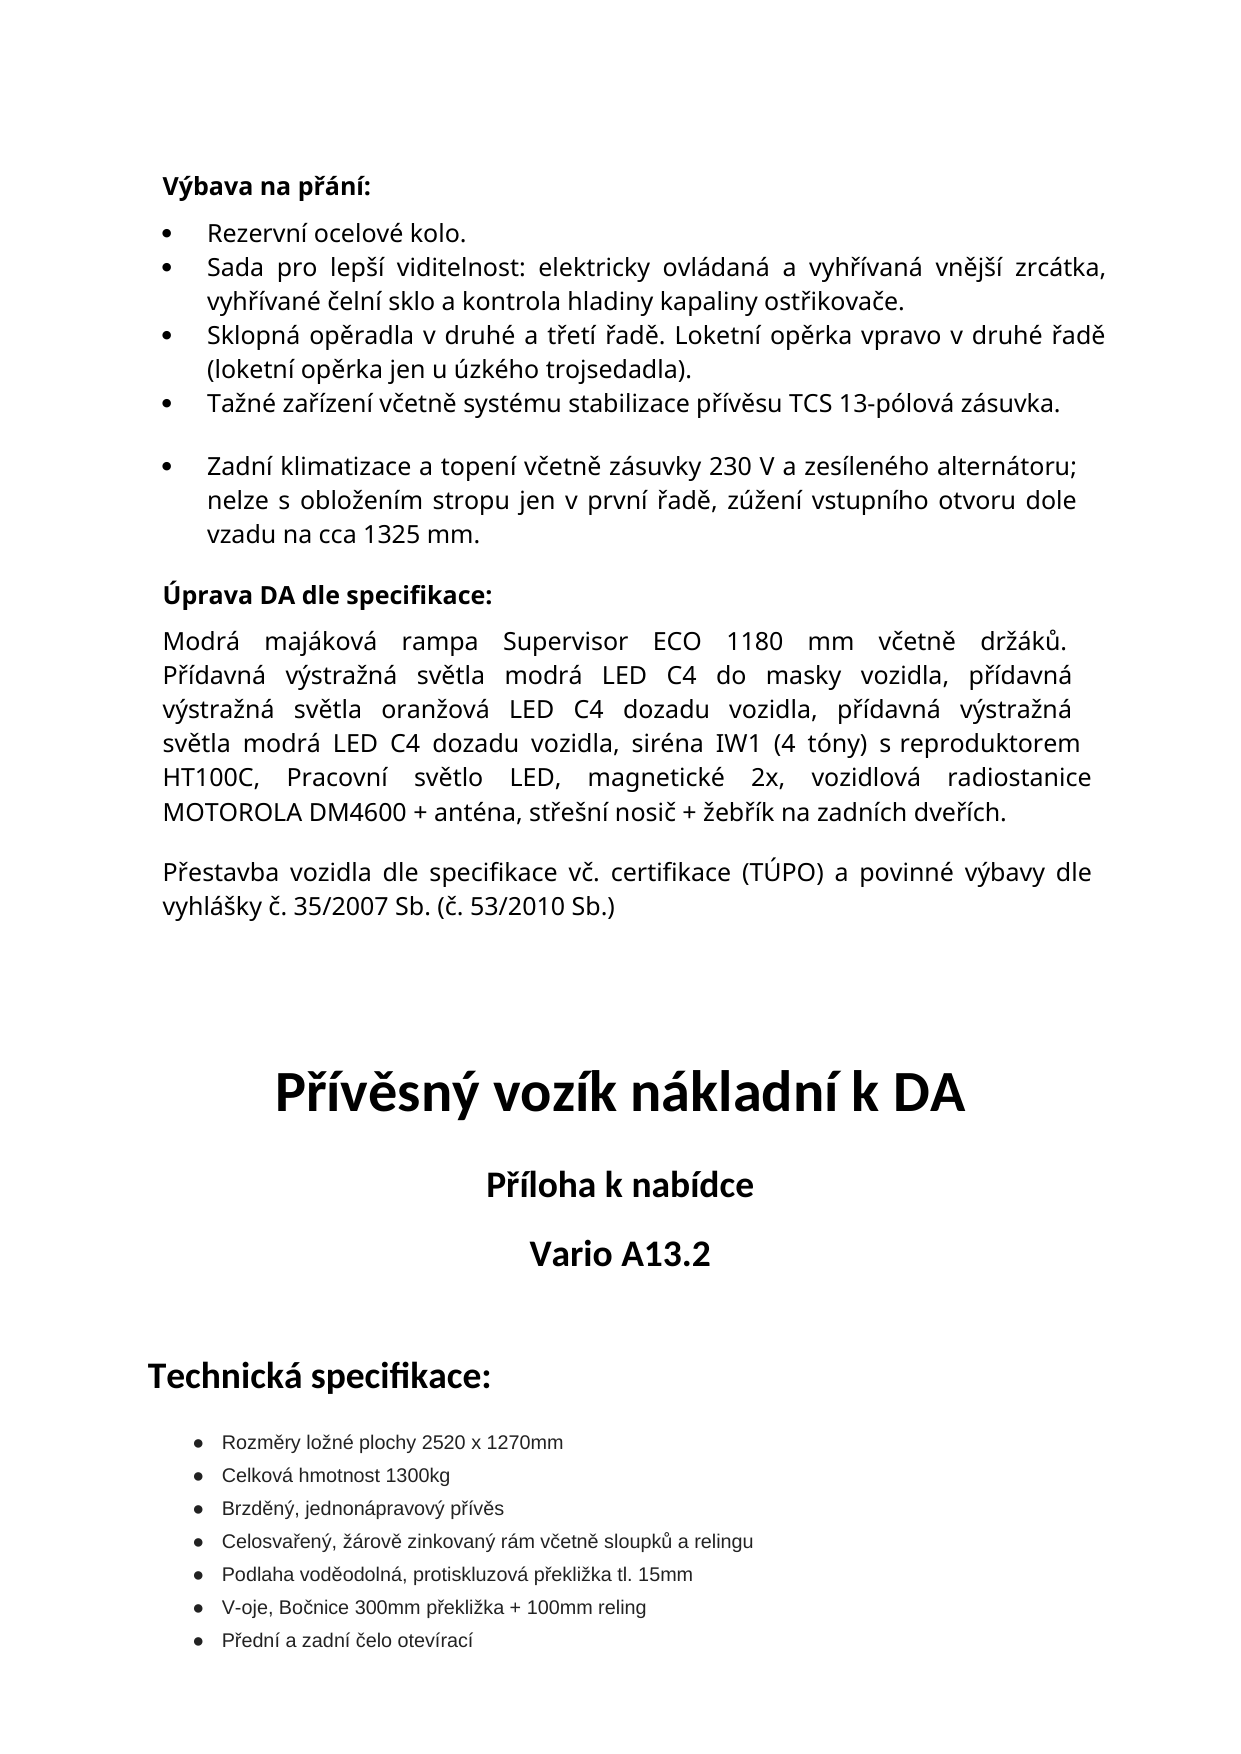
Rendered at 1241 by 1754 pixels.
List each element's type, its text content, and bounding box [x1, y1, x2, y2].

list Sklopná opěradla v druhé a třetí řadě. Loketní opěrka vpravo v druhé řadě (loketní opěrka jen u úzkého trojsedadla). [162, 318, 1107, 386]
list V-oje, Bočnice 300mm překližka + 100mm reling [192, 1596, 1152, 1619]
text Modrá majáková rampa Supervisor ECO 1180 mm včetně držáků. Přídavná výstražná světla modrá LED C4 do masky vozidla, přídavná výstražná světla oranžová LED C4 dozadu vozidla, přídavná výstražná světla modrá LED C4 dozadu vozidla, siréna IW1 (4 tóny) s reproduktorem HT100C, Pracovní světlo LED, magnetické 2x, vozidlová radiostanice MOTOROLA DM4600 + anténa, střešní nosič + žebřík na zadních dveřích. [162, 624, 1093, 828]
list Rezervní ocelové kolo. [162, 216, 1107, 250]
text Přívěsný vozík nákladní k DA [89, 1054, 1152, 1126]
text Příloha k nabídce [89, 1161, 1152, 1207]
list Sada pro lepší viditelnost: elektricky ovládaná a vyhřívaná vnější zrcátka, vyhřívané čelní sklo a kontrola hladiny kapaliny ostřikovače. [162, 250, 1107, 318]
text Vario A13.2 [89, 1230, 1152, 1276]
list Zadní klimatizace a topení včetně zásuvky 230 V a zesíleného alternátoru; nelze s obložením stropu jen v první řadě, zúžení vstupního otvoru dole vzadu na cca 1325 mm. [162, 449, 1078, 551]
text Výbava na přání: [162, 169, 1107, 203]
list Tažné zařízení včetně systému stabilizace přívěsu TCS 13-pólová zásuvka. [162, 386, 1107, 420]
list Celosvařený, žárově zinkovaný rám včetně sloupků a relingu [192, 1530, 1152, 1553]
list Podlaha voděodolná, protiskluzová překližka tl. 15mm [192, 1563, 1152, 1586]
list Rozměry ložné plochy 2520 x 1270mm [192, 1431, 1152, 1453]
list Brzděný, jednonápravový přívěs [192, 1497, 1152, 1519]
text Přestavba vozidla dle specifikace vč. certifikace (TÚPO) a povinné výbavy dle vyhlášky č. 35/2007 Sb. (č. 53/2010 Sb.) [162, 854, 1093, 923]
text Úprava DA dle specifikace: [162, 577, 1093, 611]
list Přední a zadní čelo otevírací [192, 1629, 1152, 1652]
text Technická specifikace: [89, 1352, 1152, 1397]
list Celková hmotnost 1300kg [192, 1464, 1152, 1486]
